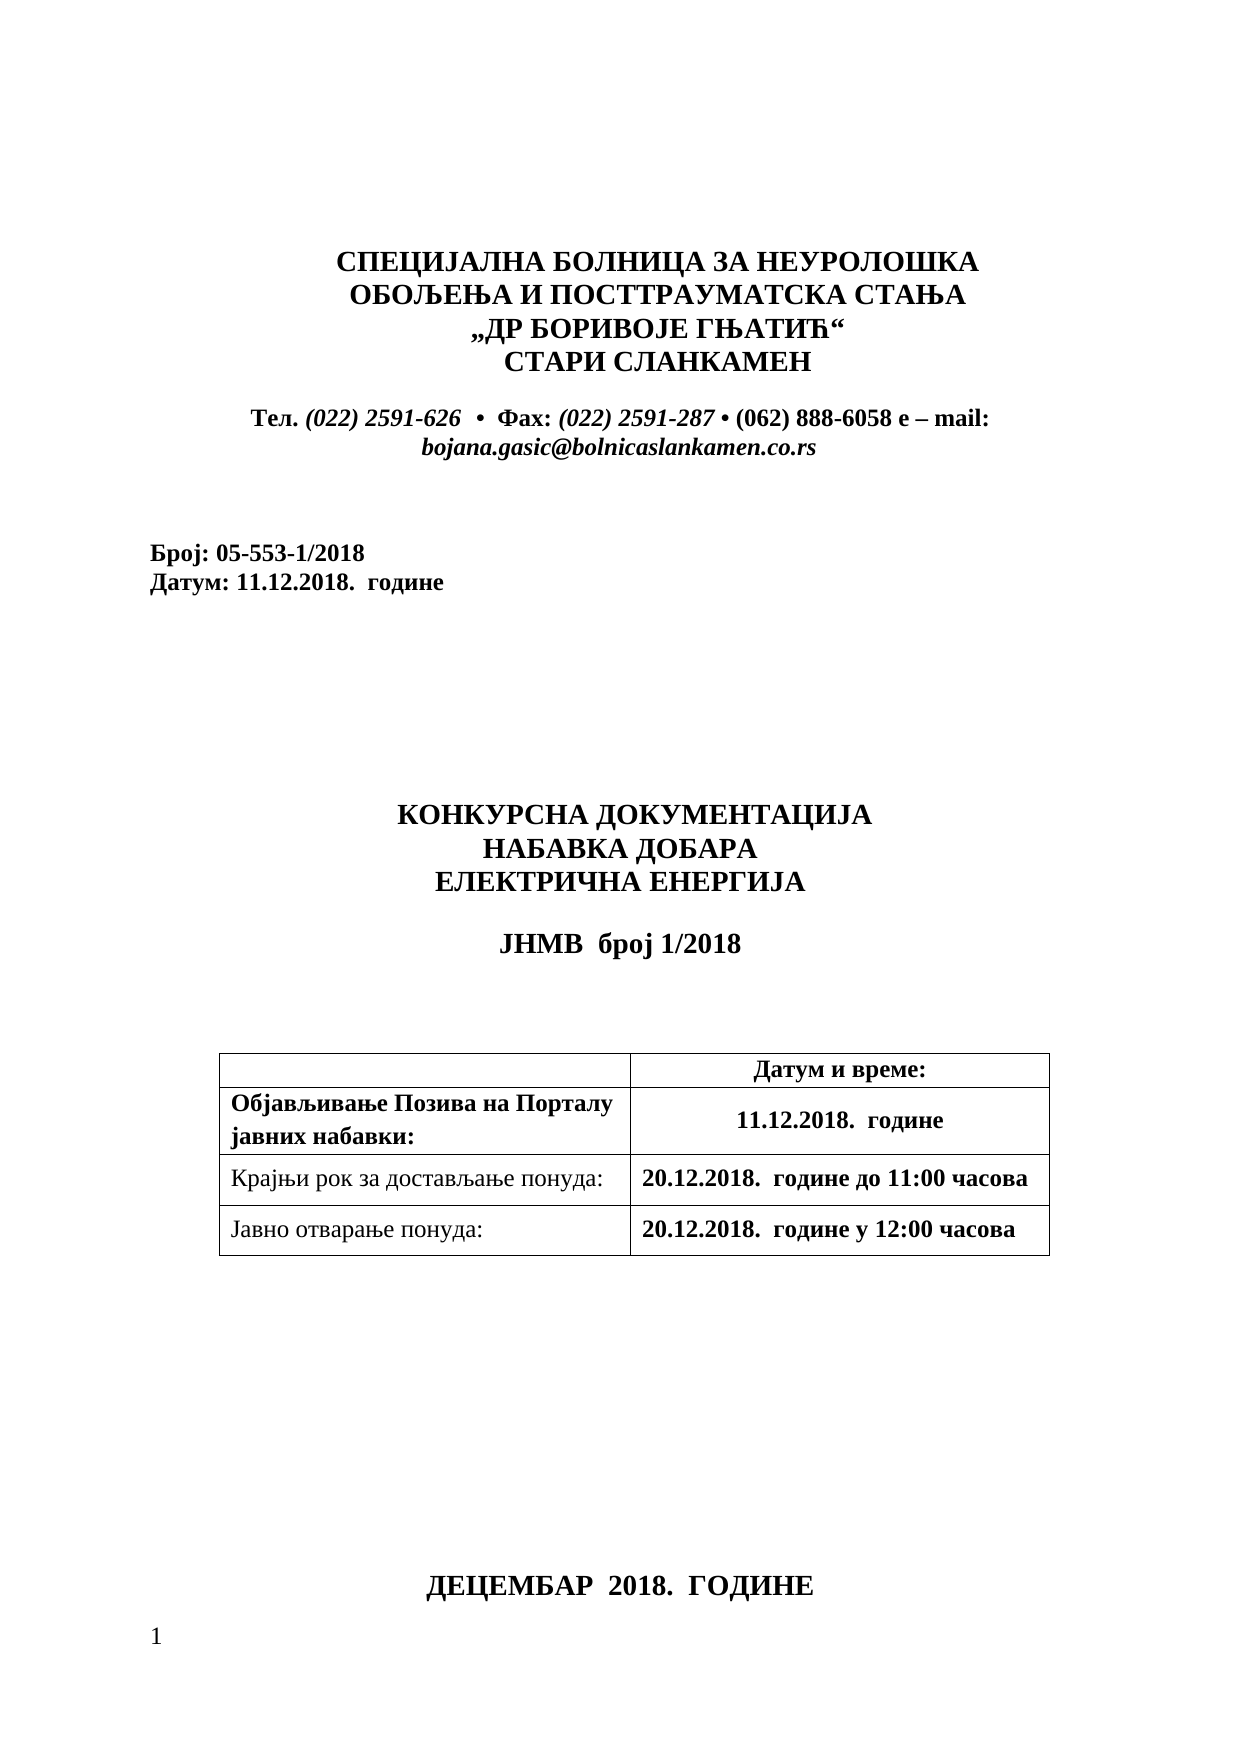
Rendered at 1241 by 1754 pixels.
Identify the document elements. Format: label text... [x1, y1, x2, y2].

text ЕЛЕКТРИЧНА ЕНЕРГИЈА [150, 864, 1090, 898]
table_header [220, 1054, 630, 1087]
text КОНКУРСНА ДОКУМЕНТАЦИЈА [150, 797, 1090, 831]
table_cell 20.12.2018. године до 11:00 часова [631, 1155, 1049, 1205]
subtitle Тел. (022) 2591-626 • Фах: (022) 2591-287 • (062) 888-6058 e – mail: bojana.gasic@bolnicaslankamen.co.rs [150, 403, 421, 460]
text Број: 05-553-1/2018 [150, 538, 1090, 567]
list СТАРИ СЛАНКАМЕН [225, 344, 1090, 378]
list „ДР БОРИВОЈЕ ГЊАТИЋ“ [225, 311, 1090, 344]
table_cell Објављивање Позива на Порталу јавних набавки: [220, 1088, 630, 1154]
list ОБОЉЕЊА И ПОСТТРАУМАТСКА СТАЊА [225, 277, 1090, 311]
table_header Датум и време: [631, 1054, 1049, 1087]
table_cell Јавно отварање понуда: [220, 1206, 630, 1255]
text ДЕЦЕМБАР 2018. ГОДИНЕ [150, 1568, 1090, 1602]
text ЈНМВ број 1/2018 [150, 927, 1090, 960]
table_cell 20.12.2018. године у 12:00 часова [631, 1206, 1049, 1255]
text Датум: 11.12.2018. године [150, 567, 1090, 596]
text НАБАВКА ДОБАРА [150, 831, 1090, 864]
list СПЕЦИЈАЛНА БОЛНИЦА ЗА НЕУРОЛОШКА [225, 244, 1090, 277]
table_cell Крајњи рок за достављање понуда: [220, 1155, 630, 1205]
subtitle Тел. (022) 2591-626 • Фах: (022) 2591-287 • (062) 888-6058 e – mail: bojana.gasic@bolnicaslankamen.co.rs [714, 403, 1090, 460]
table_cell 11.12.2018. године [631, 1088, 1049, 1154]
